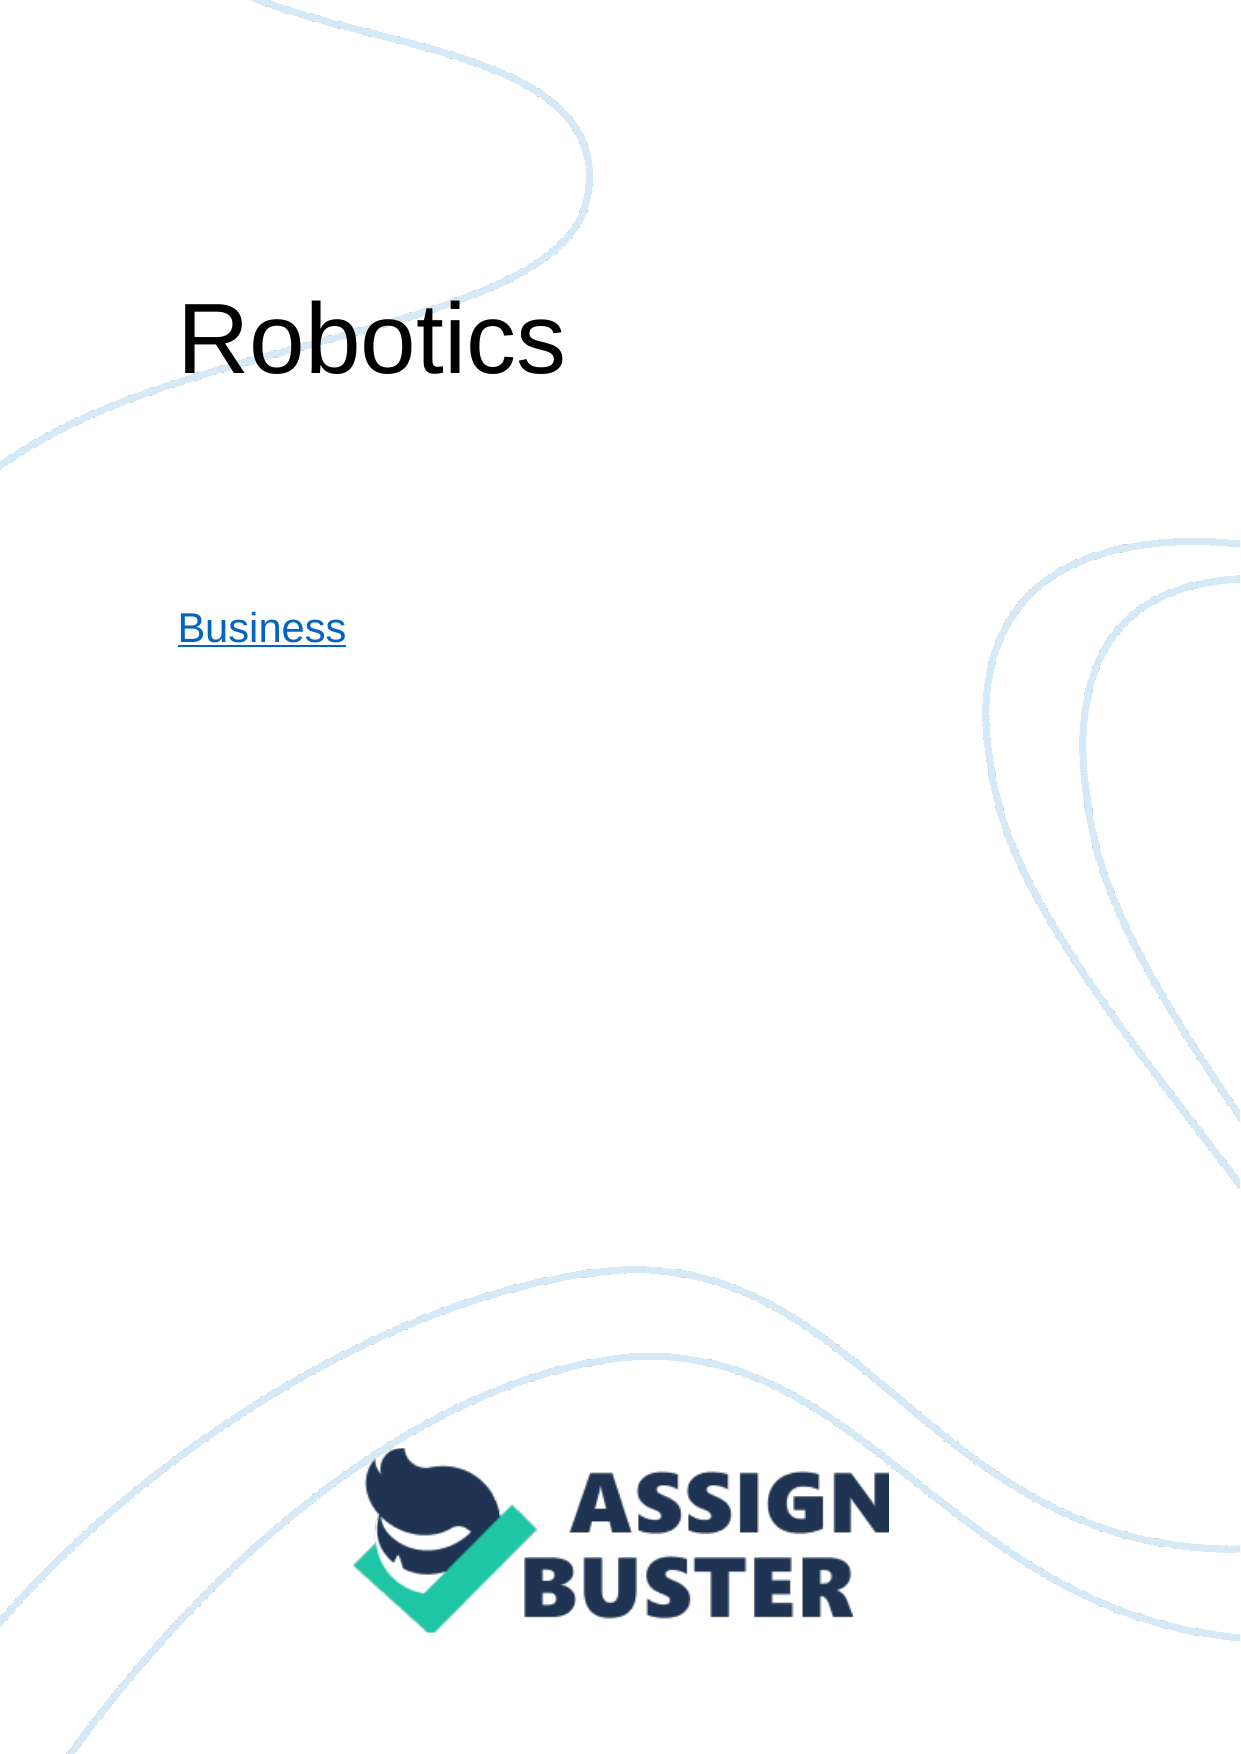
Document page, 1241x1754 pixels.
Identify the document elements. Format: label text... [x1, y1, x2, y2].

subtitle Robotics [177, 279, 1152, 394]
text Business [177, 604, 1152, 652]
picture [0, 0, 1241, 1754]
